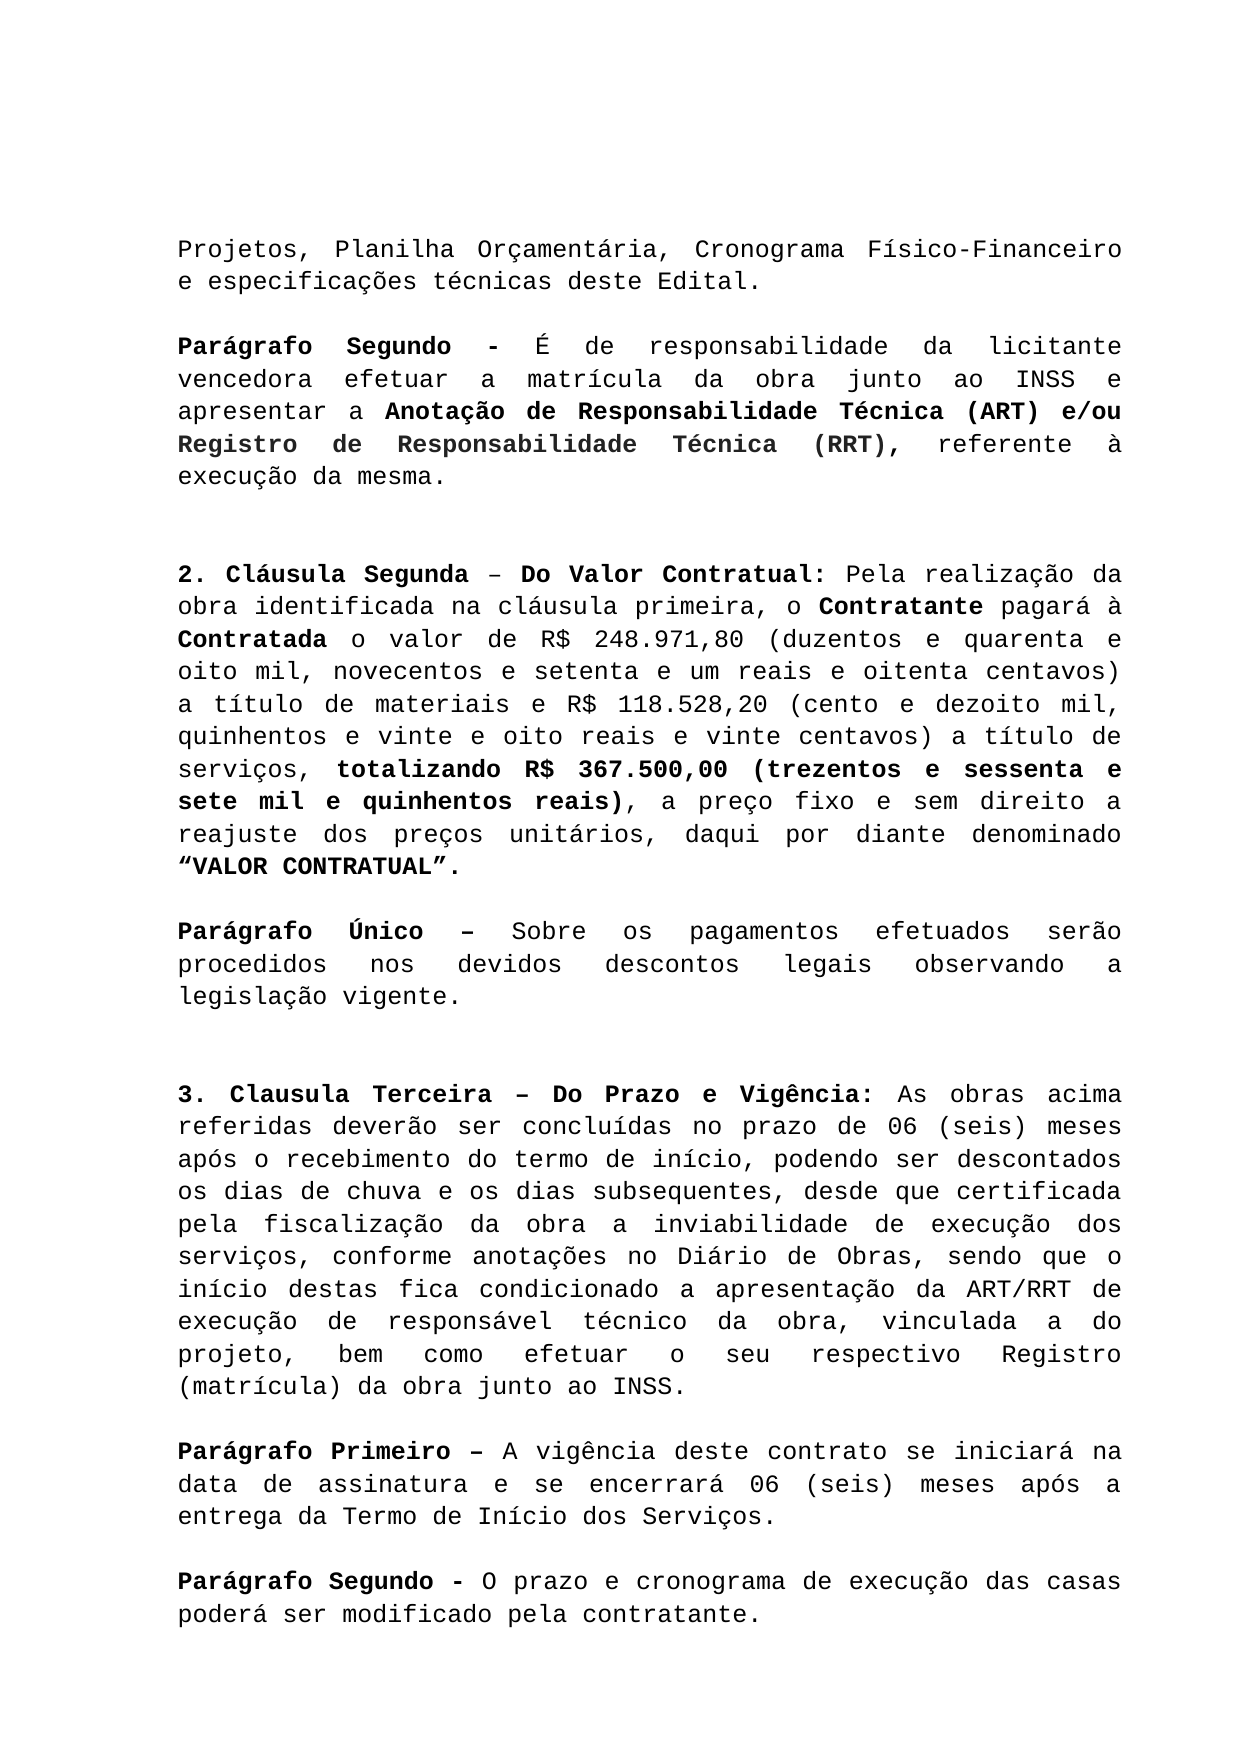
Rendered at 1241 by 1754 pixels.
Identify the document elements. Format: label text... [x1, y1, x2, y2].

text Parágrafo Segundo - O prazo e cronograma de execução das casas poderá ser modificado pela contratante. [177, 1569, 1122, 1629]
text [177, 236, 1122, 297]
text Parágrafo Segundo - É de responsabilidade da licitante vencedora efetuar a matrícula da obra junto ao INSS e apresentar a Anotação de Responsabilidade Técnica (ART) e/ou Registro de Responsabilidade Técnica (RRT), referente à execução da mesma. [177, 334, 1122, 492]
text Parágrafo Primeiro – A vigência deste contrato se iniciará na data de assinatura e se encerrará 06 (seis) meses após a entrega da Termo de Início dos Serviços. [177, 1439, 1122, 1532]
text 3. Clausula Terceira – Do Prazo e Vigência: As obras acima referidas deverão ser concluídas no prazo de 06 (seis) meses após o recebimento do termo de início, podendo ser descontados os dias de chuva e os dias subsequentes, desde que certificada pela fiscalização da obra a inviabilidade de execução dos serviços, conforme anotações no Diário de Obras, sendo que o início destas fica condicionado a apresentação da ART/RRT de execução de responsável técnico da obra, vinculada a do projeto, bem como efetuar o seu respectivo Registro (matrícula) da obra junto ao INSS. [177, 1081, 1122, 1402]
text 2. Cláusula Segunda – Do Valor Contratual: Pela realização da obra identificada na cláusula primeira, o Contratante pagará à Contratada o valor de R$ 248.971,80 (duzentos e quarenta e oito mil, novecentos e setenta e um reais e oitenta centavos) a título de materiais e R$ 118.528,20 (cento e dezoito mil, quinhentos e vinte e oito reais e vinte centavos) a título de serviços, totalizando R$ 367.500,00 (trezentos e sessenta e sete mil e quinhentos reais), a preço fixo e sem direito a reajuste dos preços unitários, daqui por diante denominado “VALOR CONTRATUAL”. [177, 561, 1122, 882]
text Parágrafo Único – Sobre os pagamentos efetuados serão procedidos nos devidos descontos legais observando a legislação vigente. [177, 919, 1122, 1012]
